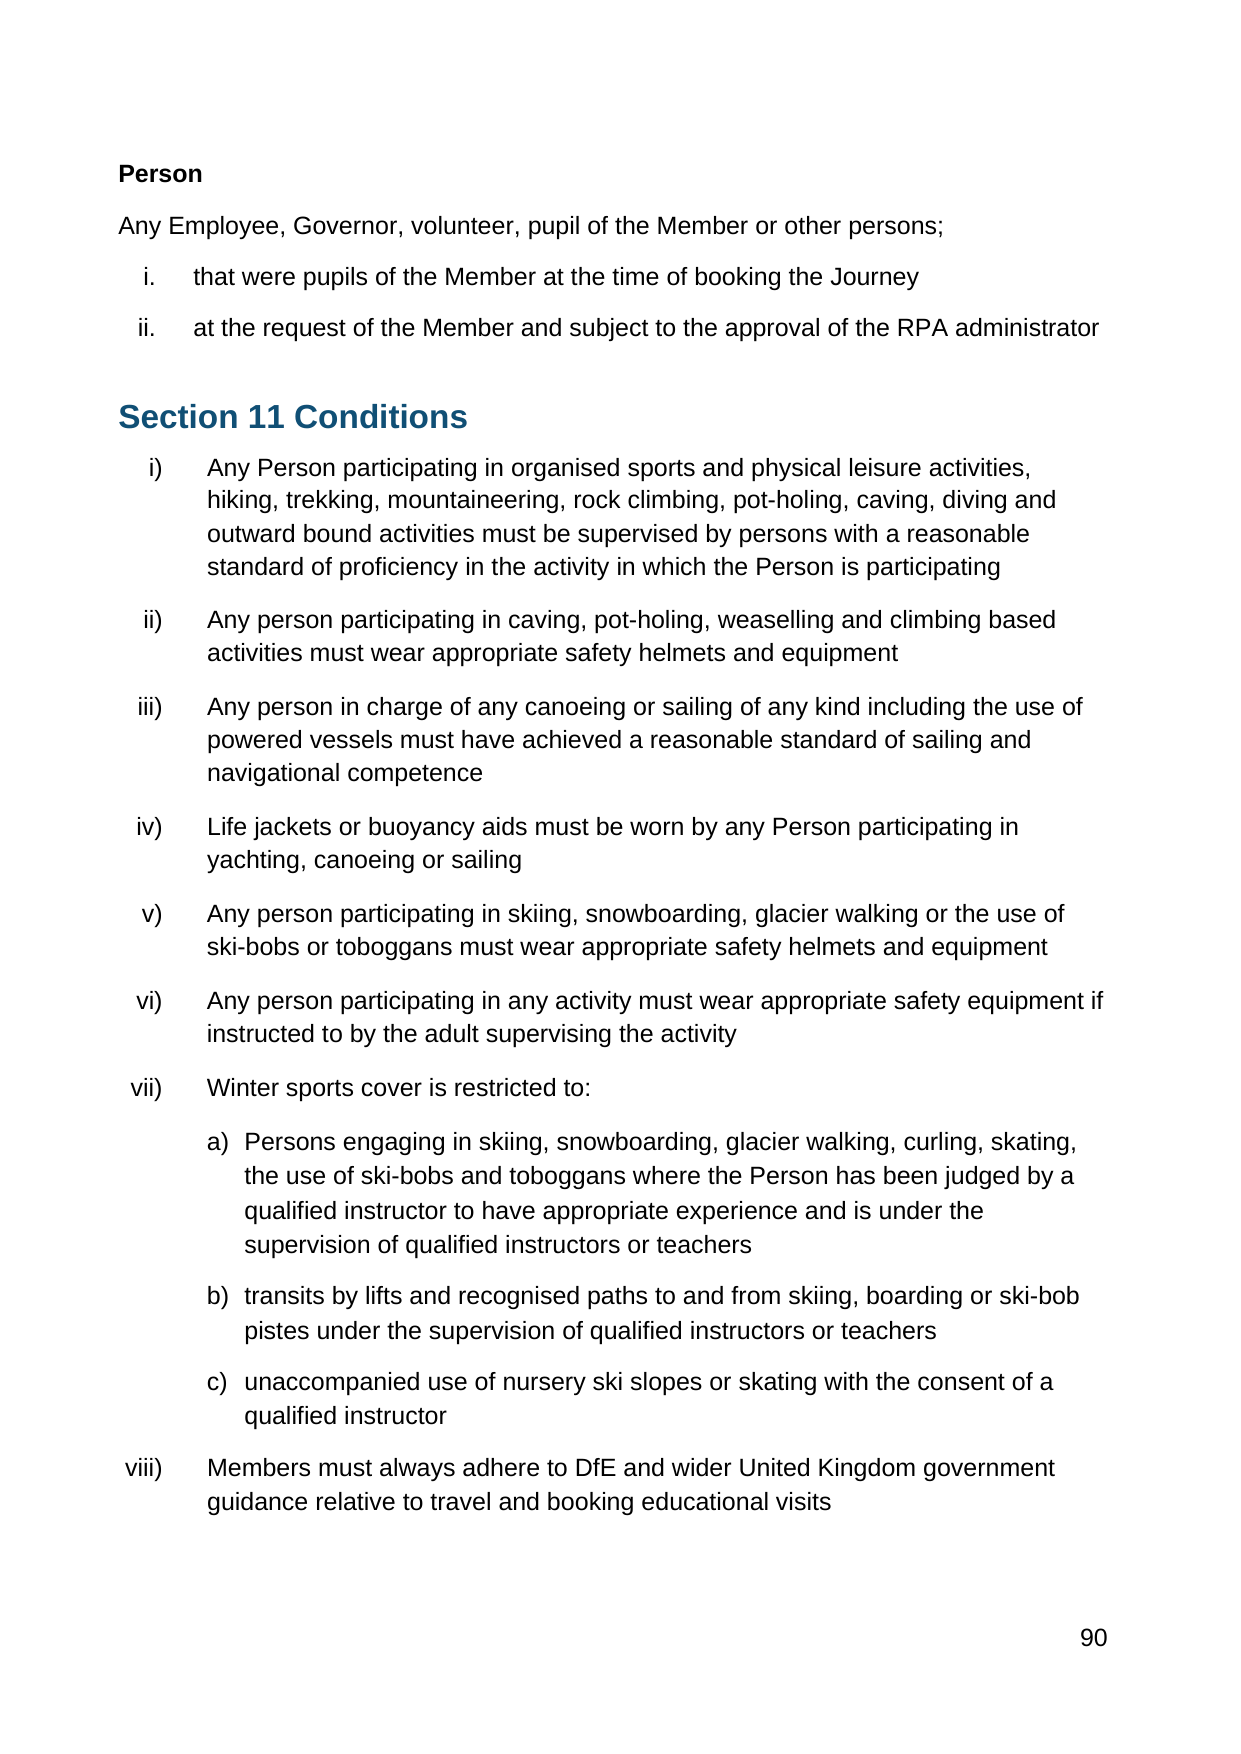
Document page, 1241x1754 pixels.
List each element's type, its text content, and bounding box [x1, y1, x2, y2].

list Any Person participating in organised sports and physical leisure activities, hiking, trekking, mountaineering, rock climbing, pot-holing, caving, diving and outward bound activities must be supervised by persons with a reasonable standard of proficiency in the activity in which the Person is participating [162, 452, 1107, 580]
text b) transits by lifts and recognised paths to and from skiing, boarding or ski-bob pistes under the supervision of qualified instructors or teachers [207, 1281, 1107, 1344]
list Any person participating in skiing, snowboarding, glacier walking or the use of ski-bobs or toboggans must wear appropriate safety helmets and equipment [162, 899, 1107, 961]
text a) Persons engaging in skiing, snowboarding, glacier walking, curling, skating, the use of ski-bobs and toboggans where the Person has been judged by a qualified instructor to have appropriate experience and is under the supervision of qualified instructors or teachers [207, 1127, 1107, 1259]
text Person [118, 159, 1107, 188]
list Winter sports cover is restricted to: [162, 1073, 1107, 1102]
list Life jackets or buoyancy aids must be worn by any Person participating in yachting, canoeing or sailing [162, 812, 1107, 874]
list that were pupils of the Member at the time of booking the Journey [156, 262, 1107, 291]
list Any person in charge of any canoeing or sailing of any kind including the use of powered vessels must have achieved a reasonable standard of sailing and navigational competence [162, 692, 1107, 787]
list at the request of the Member and subject to the approval of the RPA administrator [156, 313, 1107, 342]
list Members must always adhere to DfE and wider United Kingdom government guidance relative to travel and booking educational visits [162, 1452, 1107, 1516]
list Any person participating in caving, pot-holing, weaselling and climbing based activities must wear appropriate safety helmets and equipment [162, 605, 1107, 667]
list Any person participating in any activity must wear appropriate safety equipment if instructed to by the adult supervising the activity [162, 986, 1107, 1048]
text c) unaccompanied use of nursery ski slopes or skating with the consent of a qualified instructor [207, 1367, 1107, 1430]
text Any Employee, Governor, volunteer, pupil of the Member or other persons; [118, 211, 1107, 239]
text Section 11 Conditions [118, 397, 1107, 436]
